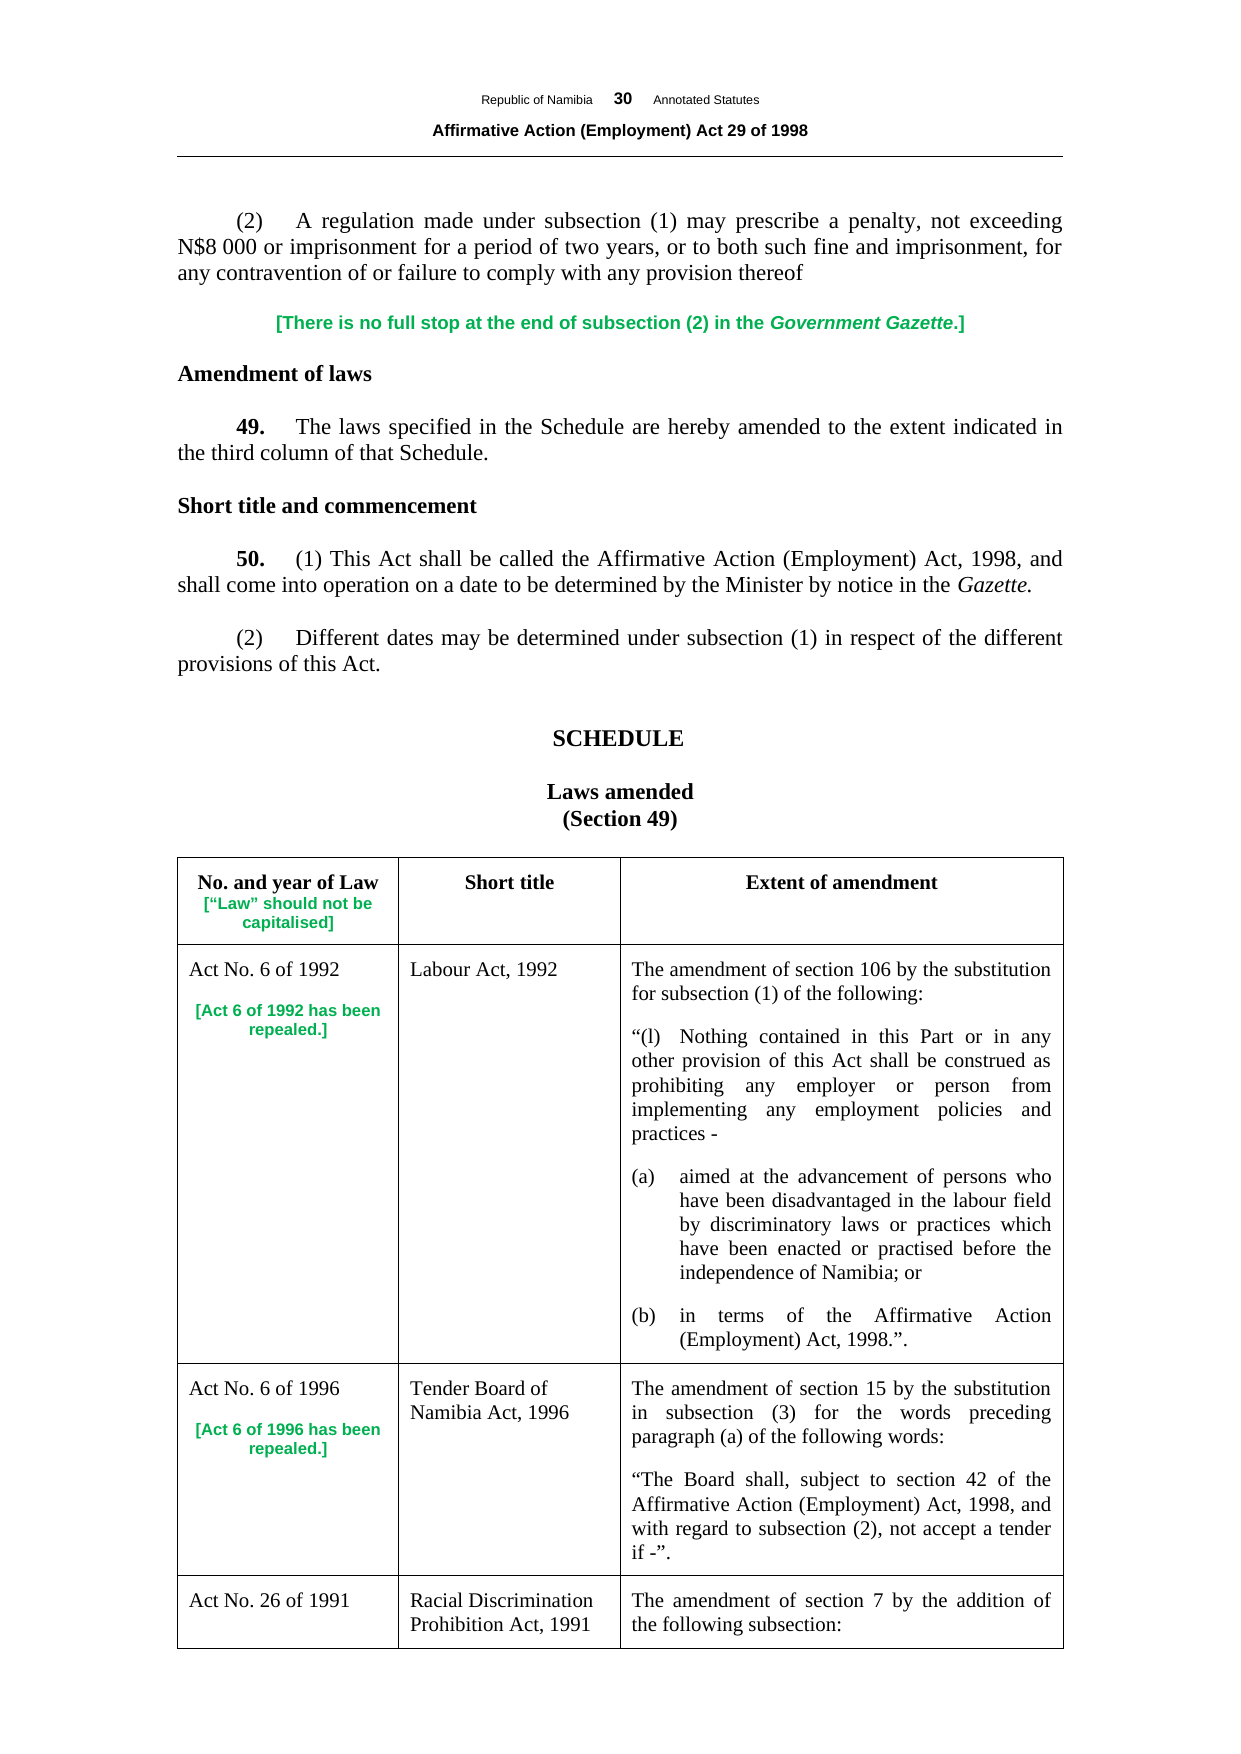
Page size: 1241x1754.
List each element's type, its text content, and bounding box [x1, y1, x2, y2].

text (Section 49) [177, 804, 1063, 831]
text Laws amended [177, 778, 1063, 804]
table_cell Act No. 26 of 1991 [178, 1576, 398, 1648]
text Short title and commencement [177, 492, 1063, 518]
text Amendment of laws [177, 360, 1063, 386]
text [There is no full stop at the end of subsection (2) in the Government Gazette.] [177, 312, 1063, 334]
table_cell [399, 1576, 620, 1648]
table_cell Tender Board of Namibia Act, 1996 [399, 1364, 620, 1575]
table_cell The amendment of section 15 by the substitution in subsection (3) for the words preceding paragraph (a) of the following words: “The Board shall, subject to section 42 of the Affirmative Action (Employment) Act, 1998, and with regard to subsection (2), not accept a tender if -”. [621, 1364, 1063, 1575]
table_header No. and year of Law [“Law” should not be capitalised] [178, 858, 398, 944]
text 49. The laws specified in the Schedule are hereby amended to the extent indicated in the third column of that Schedule. [177, 413, 1064, 466]
table_cell Act No. 6 of 1996 [Act 6 of 1996 has been repealed.] [178, 1364, 398, 1575]
text (2) Different dates may be determined under subsection (1) in respect of the different provisions of this Act. [177, 624, 1064, 676]
table_header Short title [399, 858, 620, 944]
text 50. (1) This Act shall be called the Affirmative Action (Employment) Act, 1998, and shall come into operation on a date to be determined by the Minister by notice in the Gazette. [177, 544, 1064, 597]
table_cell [621, 1576, 1063, 1648]
text (2) A regulation made under subsection (1) may prescribe a penalty, not exceeding N$8 000 or imprisonment for a period of two years, or to both such fine and imprisonment, for any contravention of or failure to comply with any provision thereof [177, 207, 1064, 286]
table_cell The amendment of section 106 by the substitution for subsection (1) of the following: “(l) Nothing contained in this Part or in any other provision of this Act shall be construed as prohibiting any employer or person from implementing any employment policies and practices - (a) aimed at the advancement of persons who have been disadvantaged in the labour field by discriminatory laws or practices which have been enacted or practised before the independence of Namibia; or (b) in terms of the Affirmative Action (Employment) Act, 1998.”. [621, 945, 1063, 1363]
table_cell Labour Act, 1992 [399, 945, 620, 1363]
table_header Extent of amendment [621, 858, 1063, 944]
text SCHEDULE [551, 724, 686, 752]
table_cell Act No. 6 of 1992 [Act 6 of 1992 has been repealed.] [178, 945, 398, 1363]
